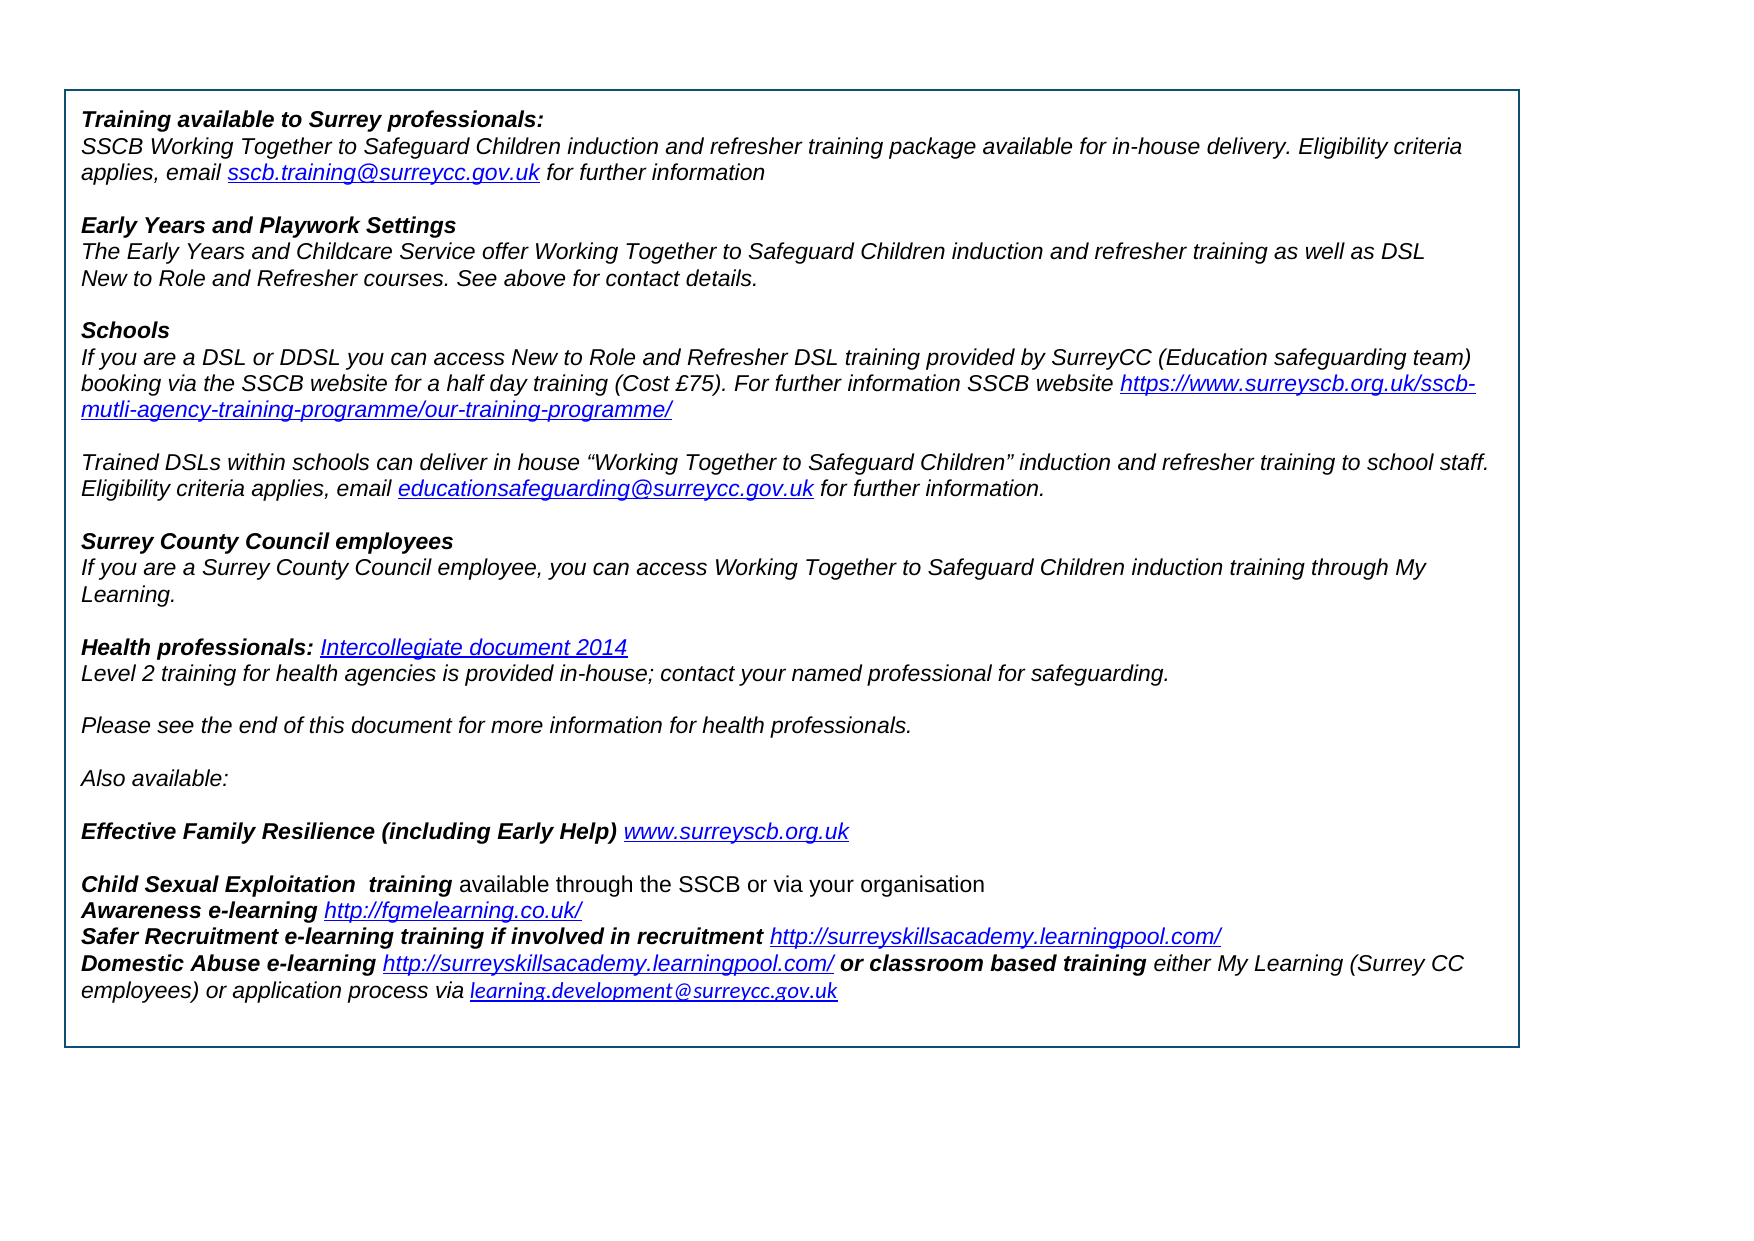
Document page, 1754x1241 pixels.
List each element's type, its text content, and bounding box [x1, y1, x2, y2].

table_cell Training available to Surrey professionals: SSCB Working Together to Safeguard Children induction and refresher training package available for in-house delivery. Eligibility criteria applies, email sscb.training@surreycc.gov.uk for further information Early Years and Playwork Settings The Early Years and Childcare Service offer Working Together to Safeguard Children induction and refresher training as well as DSL New to Role and Refresher courses. See above for contact details. Schools If you are a DSL or DDSL you can access New to Role and Refresher DSL training provided by SurreyCC (Education safeguarding team) booking via the SSCB website for a half day training (Cost £75). For further information SSCB website https://www.surreyscb.org.uk/sscb-mutli-agency-training-programme/our-training-programme/ Trained DSLs within schools can deliver in house “Working Together to Safeguard Children” induction and refresher training to school staff. Eligibility criteria applies, email educationsafeguarding@surreycc.gov.uk for further information. Surrey County Council employees If you are a Surrey County Council employee, you can access Working Together to Safeguard Children induction training through My Learning. Health professionals: Intercollegiate document 2014 Level 2 training for health agencies is provided in-house; contact your named professional for safeguarding. Please see the end of this document for more information for health professionals. Also available: Effective Family Resilience (including Early Help) www.surreyscb.org.uk Child Sexual Exploitation training available through the SSCB or via your organisation Awareness e-learning http://fgmelearning.co.uk/ Safer Recruitment e-learning training if involved in recruitment http://surreyskillsacademy.learningpool.com/ Domestic Abuse e-learning http://surreyskillsacademy.learningpool.com/ or classroom based training either My Learning (Surrey CC employees) or application process via learning.development@surreycc.gov.uk [66, 91, 1518, 1046]
